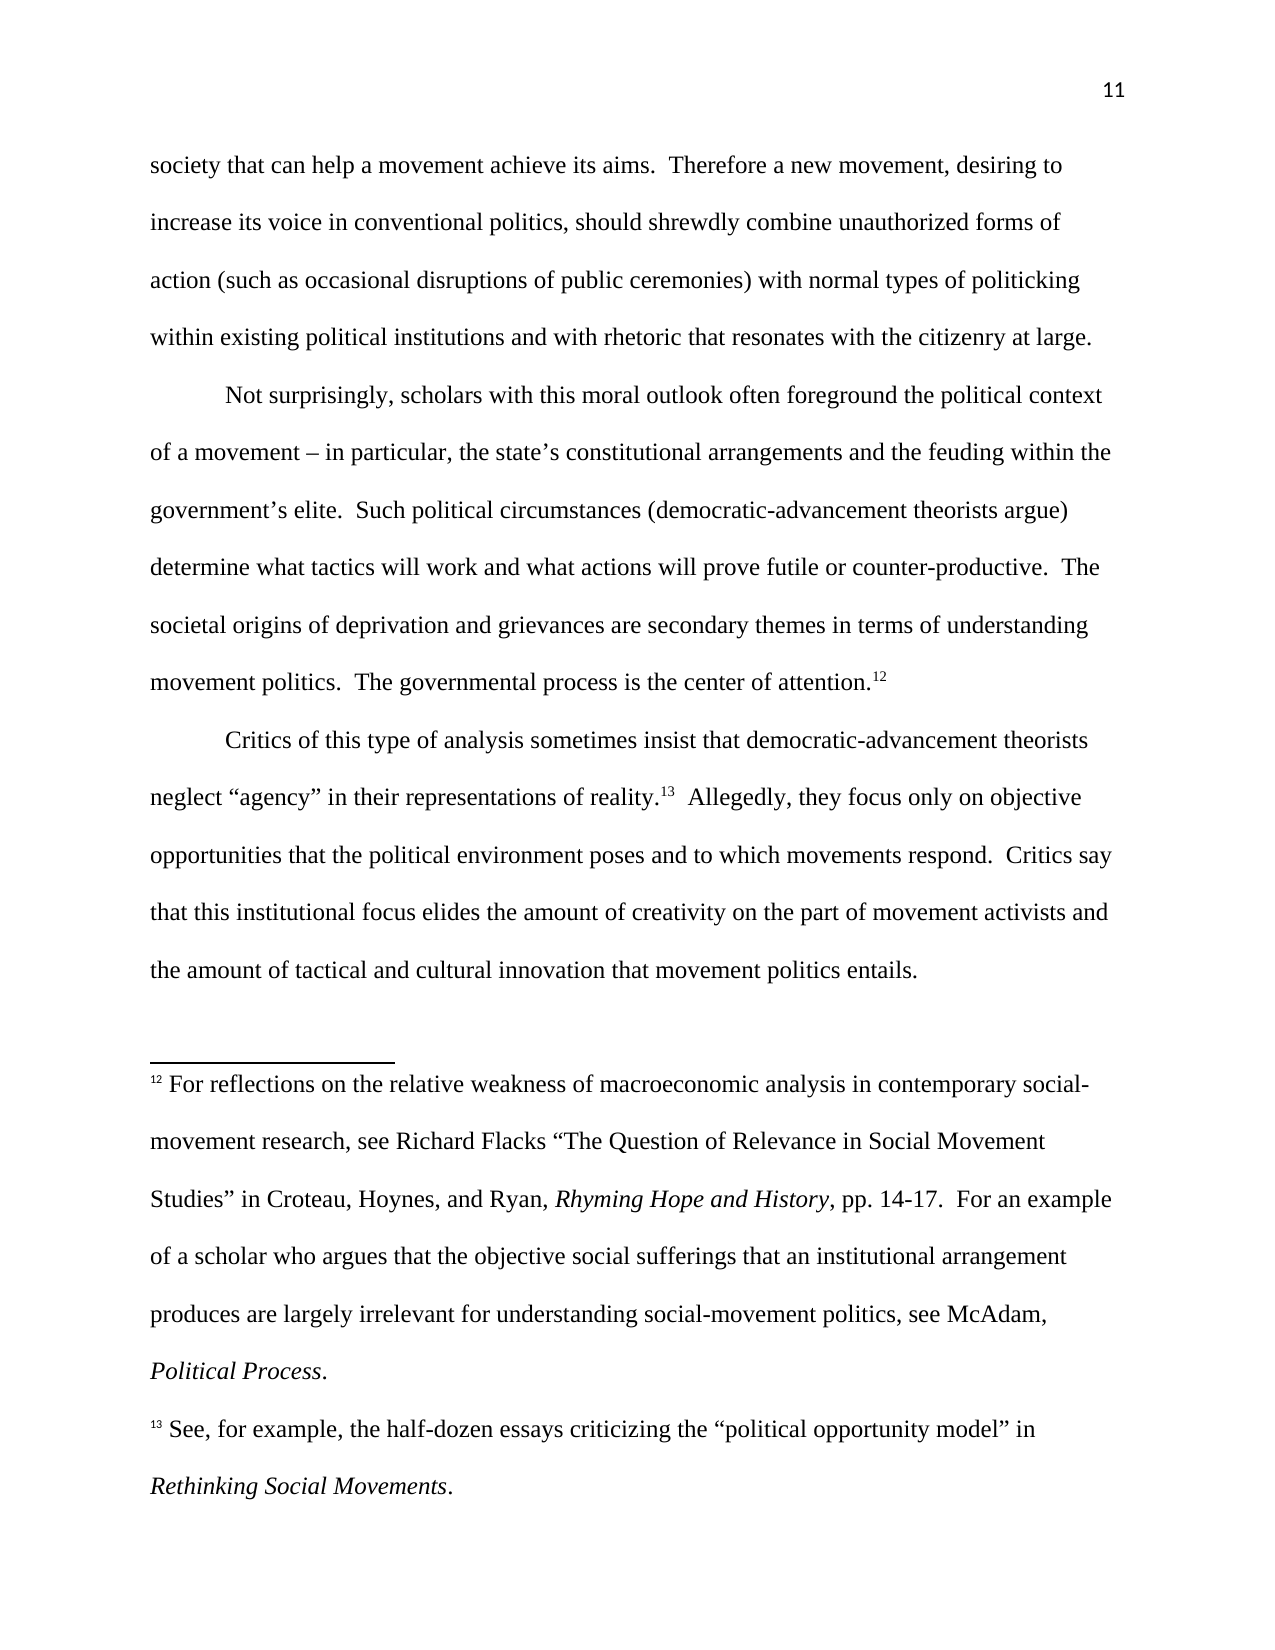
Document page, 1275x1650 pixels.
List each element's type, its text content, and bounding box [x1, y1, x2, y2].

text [150, 150, 1125, 351]
text Critics of this type of analysis sometimes insist that democratic-advancement theorists neglect “agency” in their representations of reality. Allegedly, they focus only on objective opportunities that the political environment poses and to which movements respond. Critics say that this institutional focus elides the amount of creativity on the part of movement activists and the amount of tactical and cultural innovation that movement politics entails. [150, 725, 1125, 984]
text Not surprisingly, scholars with this moral outlook often foreground the political context of a movement – in particular, the state’s constitutional arrangements and the feuding within the government’s elite. Such political circumstances (democratic-advancement theorists argue) determine what tactics will work and what actions will prove futile or counter-productive. The societal origins of deprivation and grievances are secondary themes in terms of understanding movement politics. The governmental process is the center of attention. [150, 380, 1125, 696]
